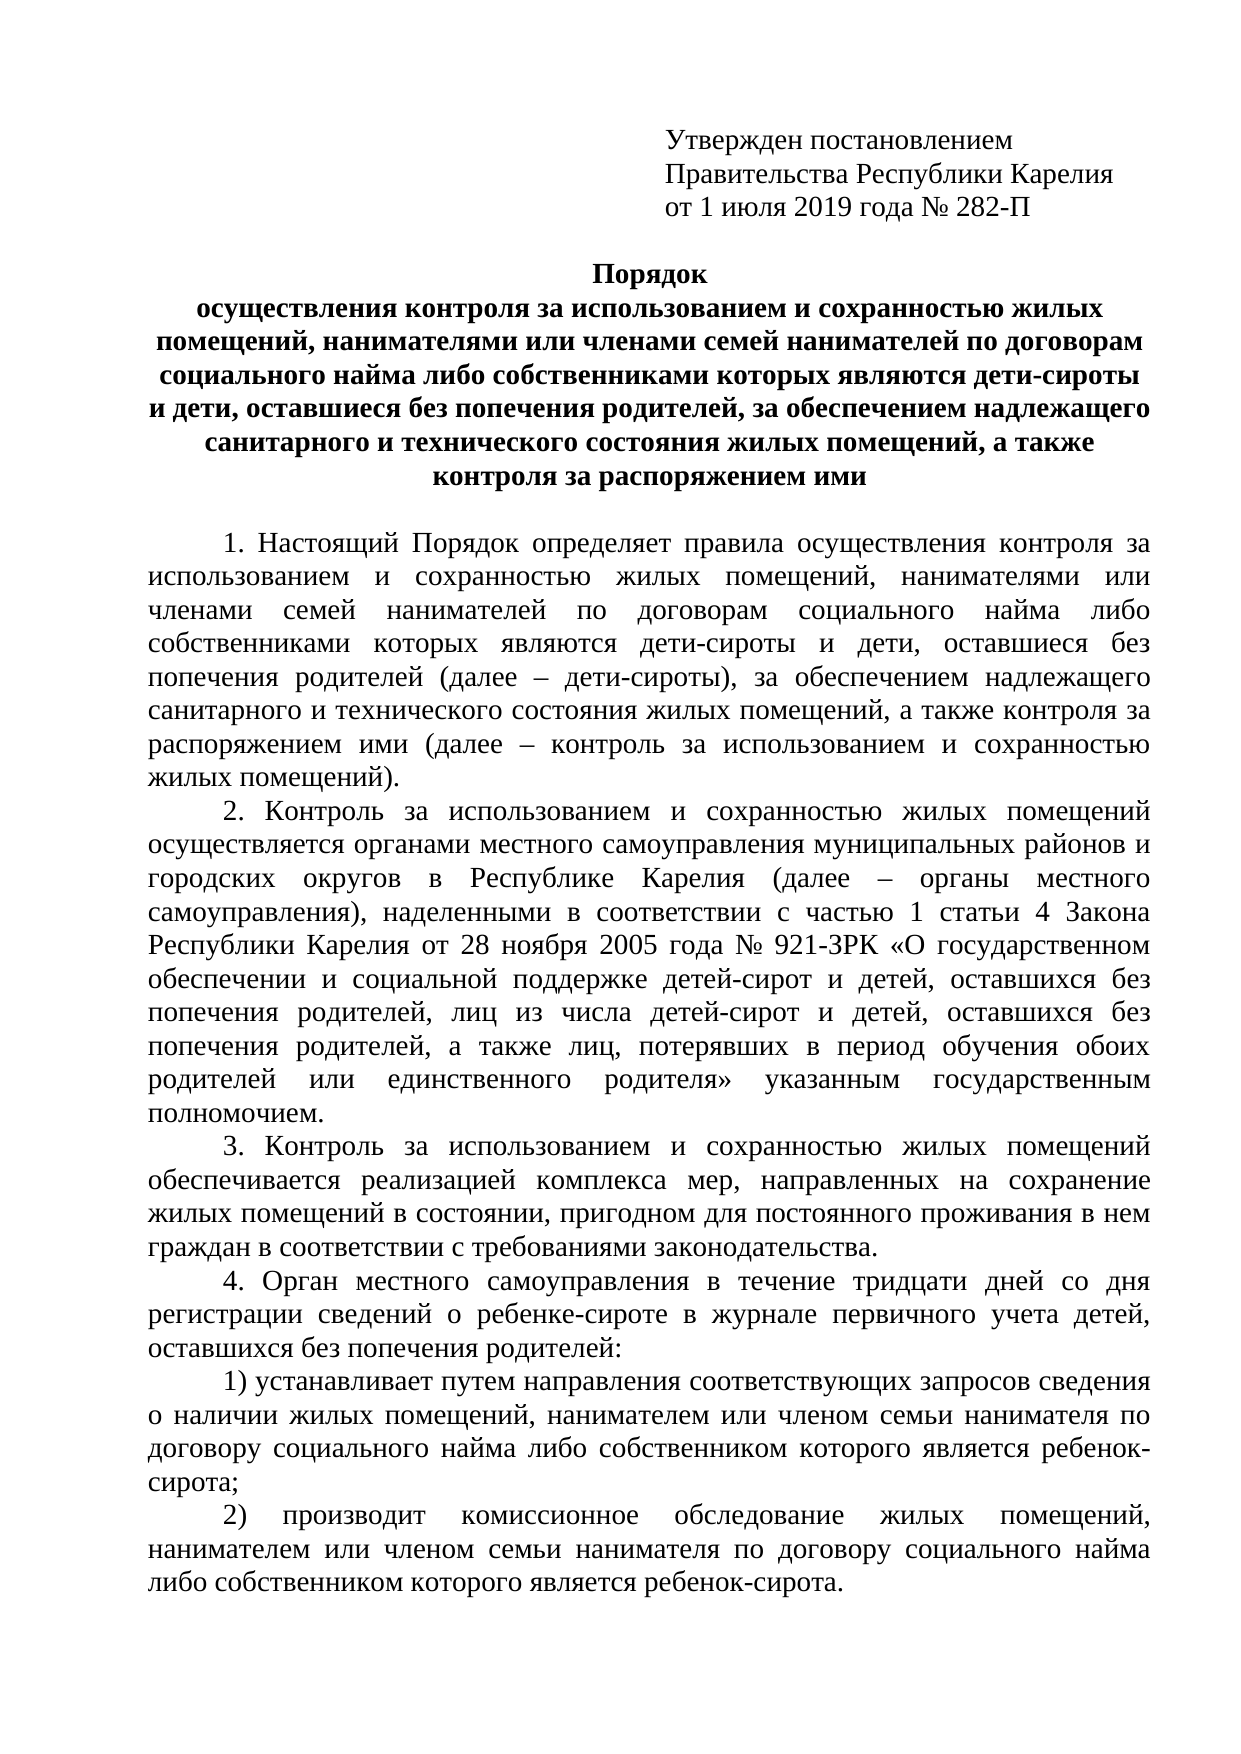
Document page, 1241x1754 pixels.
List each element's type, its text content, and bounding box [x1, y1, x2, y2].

text 1. Настоящий Порядок определяет правила осуществления контроля за использованием и сохранностью жилых помещений, нанимателями или членами семей нанимателей по договорам социального найма либо собственниками которых являются дети-сироты и дети, оставшиеся без попечения родителей (далее – дети-сироты), за обеспечением надлежащего санитарного и технического состояния жилых помещений, а также контроля за распоряжением ими (далее – контроль за использованием и сохранностью жилых помещений). [148, 525, 1152, 793]
text осуществления контроля за использованием и сохранностью жилых помещений, нанимателями или членами семей нанимателей по договорам социального найма либо собственниками которых являются дети-сироты и дети, оставшиеся без попечения родителей, за обеспечением надлежащего санитарного и технического состояния жилых помещений, а также контроля за распоряжением ими [148, 290, 1152, 491]
text 3. Контроль за использованием и сохранностью жилых помещений обеспечивается реализацией комплекса мер, направленных на сохранение жилых помещений в состоянии, пригодном для постоянного проживания в нем граждан в соответствии с требованиями законодательства. [148, 1128, 1152, 1263]
text 4. Орган местного самоуправления в течение тридцати дней со дня регистрации сведений о ребенке-сироте в журнале первичного учета детей, оставшихся без попечения родителей: [148, 1263, 1152, 1363]
text Правительства Республики Карелия [664, 156, 1152, 189]
text 2) производит комиссионное обследование жилых помещений, нанимателем или членом семьи нанимателя по договору социального найма либо собственником которого является ребенок-сирота. [148, 1497, 1152, 1598]
text Порядок [148, 256, 1152, 290]
text 1) устанавливает путем направления соответствующих запросов сведения о наличии жилых помещений, нанимателем или членом семьи нанимателя по договору социального найма либо собственником которого является ребенок-сирота; [148, 1363, 1152, 1497]
text Утвержден постановлением [664, 122, 1152, 156]
text от 1 июля 2019 года № 282-П [664, 189, 1152, 223]
text 2. Контроль за использованием и сохранностью жилых помещений осуществляется органами местного самоуправления муниципальных районов и городских округов в Республике Карелия (далее – органы местного самоуправления), наделенными в соответствии с частью 1 статьи 4 Закона Республики Карелия от 28 ноября 2005 года № 921-ЗРК «О государственном обеспечении и социальной поддержке детей-сирот и детей, оставшихся без попечения родителей, лиц из числа детей-сирот и детей, оставшихся без попечения родителей, а также лиц, потерявших в период обучения обоих родителей или единственного родителя» указанным государственным полномочием. [148, 793, 1152, 1128]
